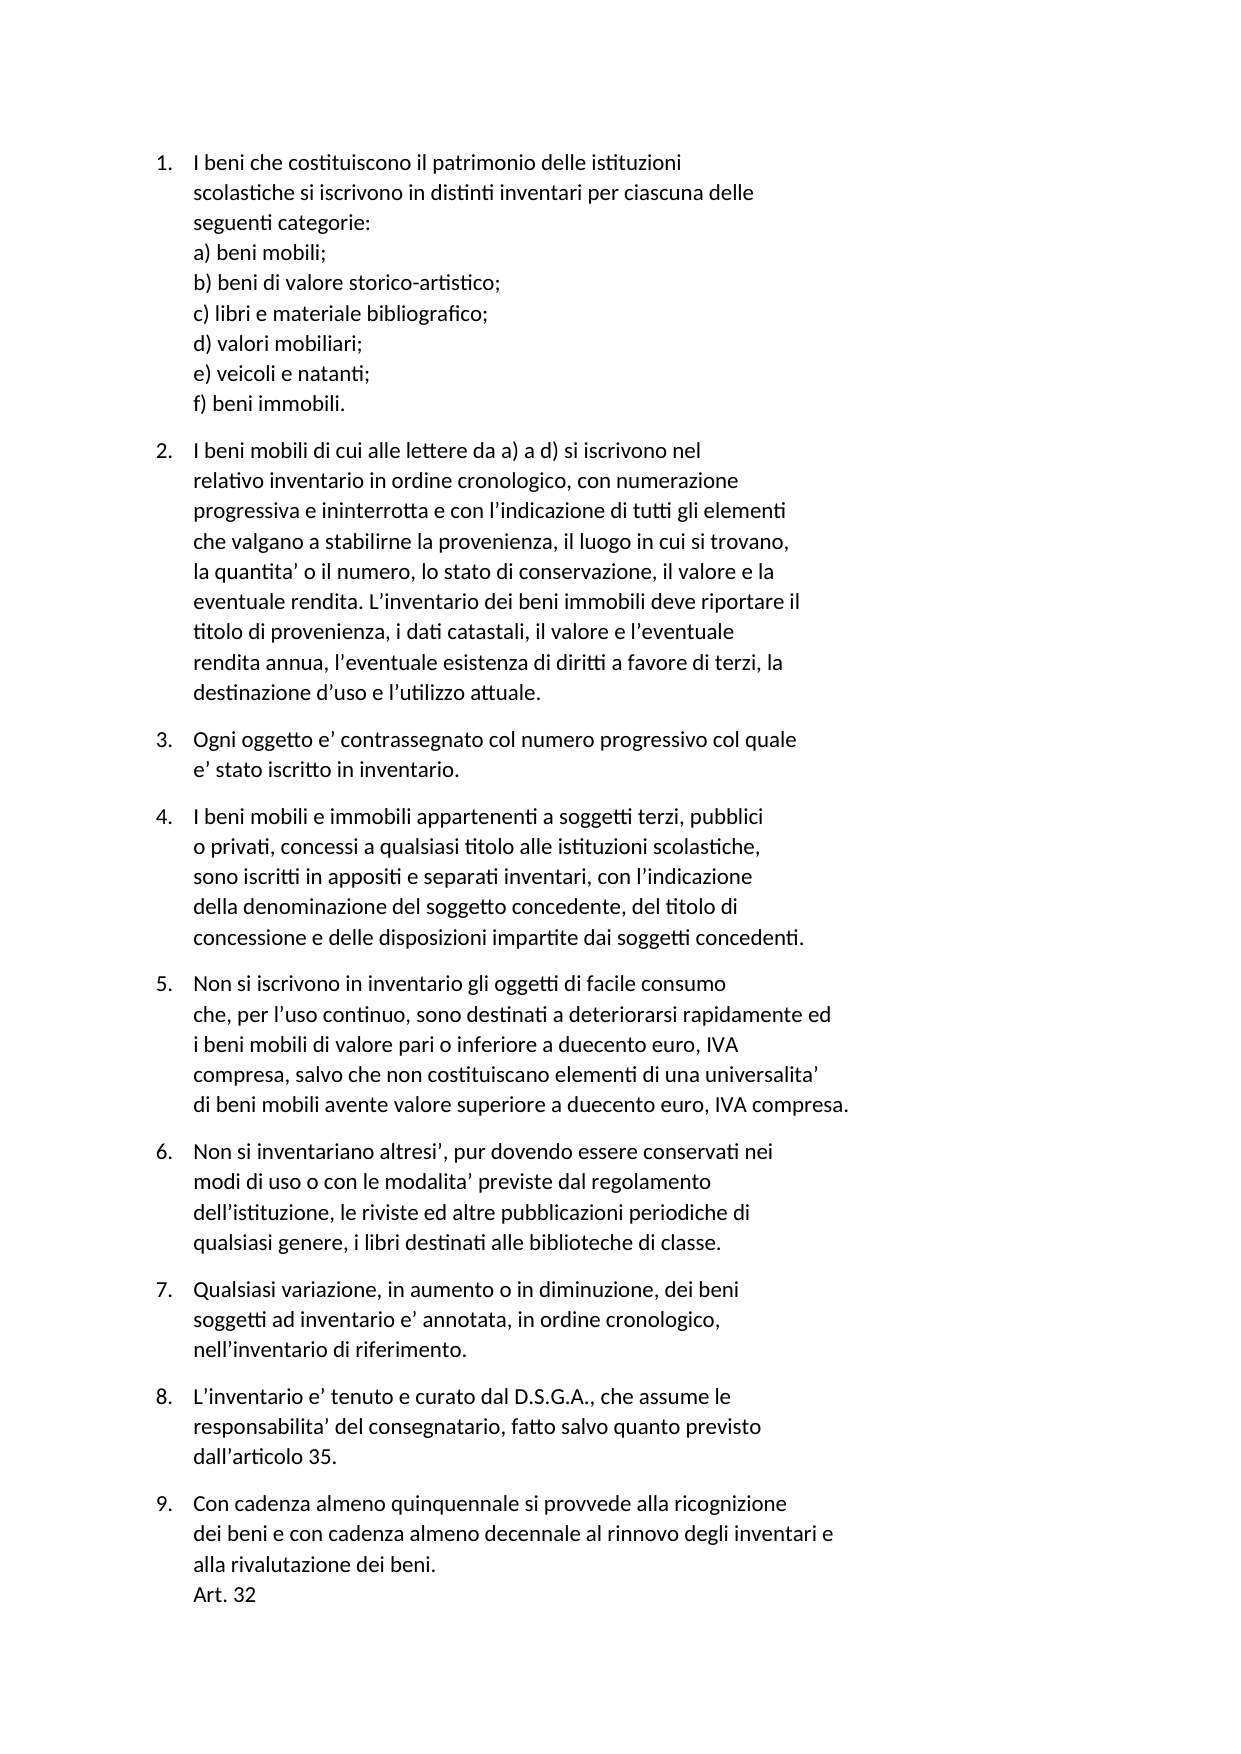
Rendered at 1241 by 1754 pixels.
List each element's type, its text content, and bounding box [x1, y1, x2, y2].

list Non si inventariano altresi’, pur dovendo essere conservati nei modi di uso o con le modalita’ previste dal regolamento dell’istituzione, le riviste ed altre pubblicazioni periodiche di qualsiasi genere, i libri destinati alle biblioteche di classe. [156, 1137, 1122, 1256]
list I beni che costituiscono il patrimonio delle istituzioni scolastiche si iscrivono in distinti inventari per ciascuna delle seguenti categorie: a) beni mobili; b) beni di valore storico-artistico; c) libri e materiale bibliografico; d) valori mobiliari; e) veicoli e natanti; f) beni immobili. [156, 148, 1122, 417]
list Con cadenza almeno quinquennale si provvede alla ricognizione dei beni e con cadenza almeno decennale al rinnovo degli inventari e alla rivalutazione dei beni. Art. 32 [156, 1489, 1122, 1608]
list I beni mobili e immobili appartenenti a soggetti terzi, pubblici o privati, concessi a qualsiasi titolo alle istituzioni scolastiche, sono iscritti in appositi e separati inventari, con l’indicazione della denominazione del soggetto concedente, del titolo di concessione e delle disposizioni impartite dai soggetti concedenti. [156, 802, 1122, 951]
list Ogni oggetto e’ contrassegnato col numero progressivo col quale e’ stato iscritto in inventario. [156, 725, 1122, 783]
list Non si iscrivono in inventario gli oggetti di facile consumo che, per l’uso continuo, sono destinati a deteriorarsi rapidamente ed i beni mobili di valore pari o inferiore a duecento euro, IVA compresa, salvo che non costituiscano elementi di una universalita’ di beni mobili avente valore superiore a duecento euro, IVA compresa. [156, 969, 1122, 1118]
list I beni mobili di cui alle lettere da a) a d) si iscrivono nel relativo inventario in ordine cronologico, con numerazione progressiva e ininterrotta e con l’indicazione di tutti gli elementi che valgano a stabilirne la provenienza, il luogo in cui si trovano, la quantita’ o il numero, lo stato di conservazione, il valore e la eventuale rendita. L’inventario dei beni immobili deve riportare il titolo di provenienza, i dati catastali, il valore e l’eventuale rendita annua, l’eventuale esistenza di diritti a favore di terzi, la destinazione d’uso e l’utilizzo attuale. [156, 436, 1122, 706]
list L’inventario e’ tenuto e curato dal D.S.G.A., che assume le responsabilita’ del consegnatario, fatto salvo quanto previsto dall’articolo 35. [156, 1382, 1122, 1470]
list Qualsiasi variazione, in aumento o in diminuzione, dei beni soggetti ad inventario e’ annotata, in ordine cronologico, nell’inventario di riferimento. [156, 1275, 1122, 1363]
